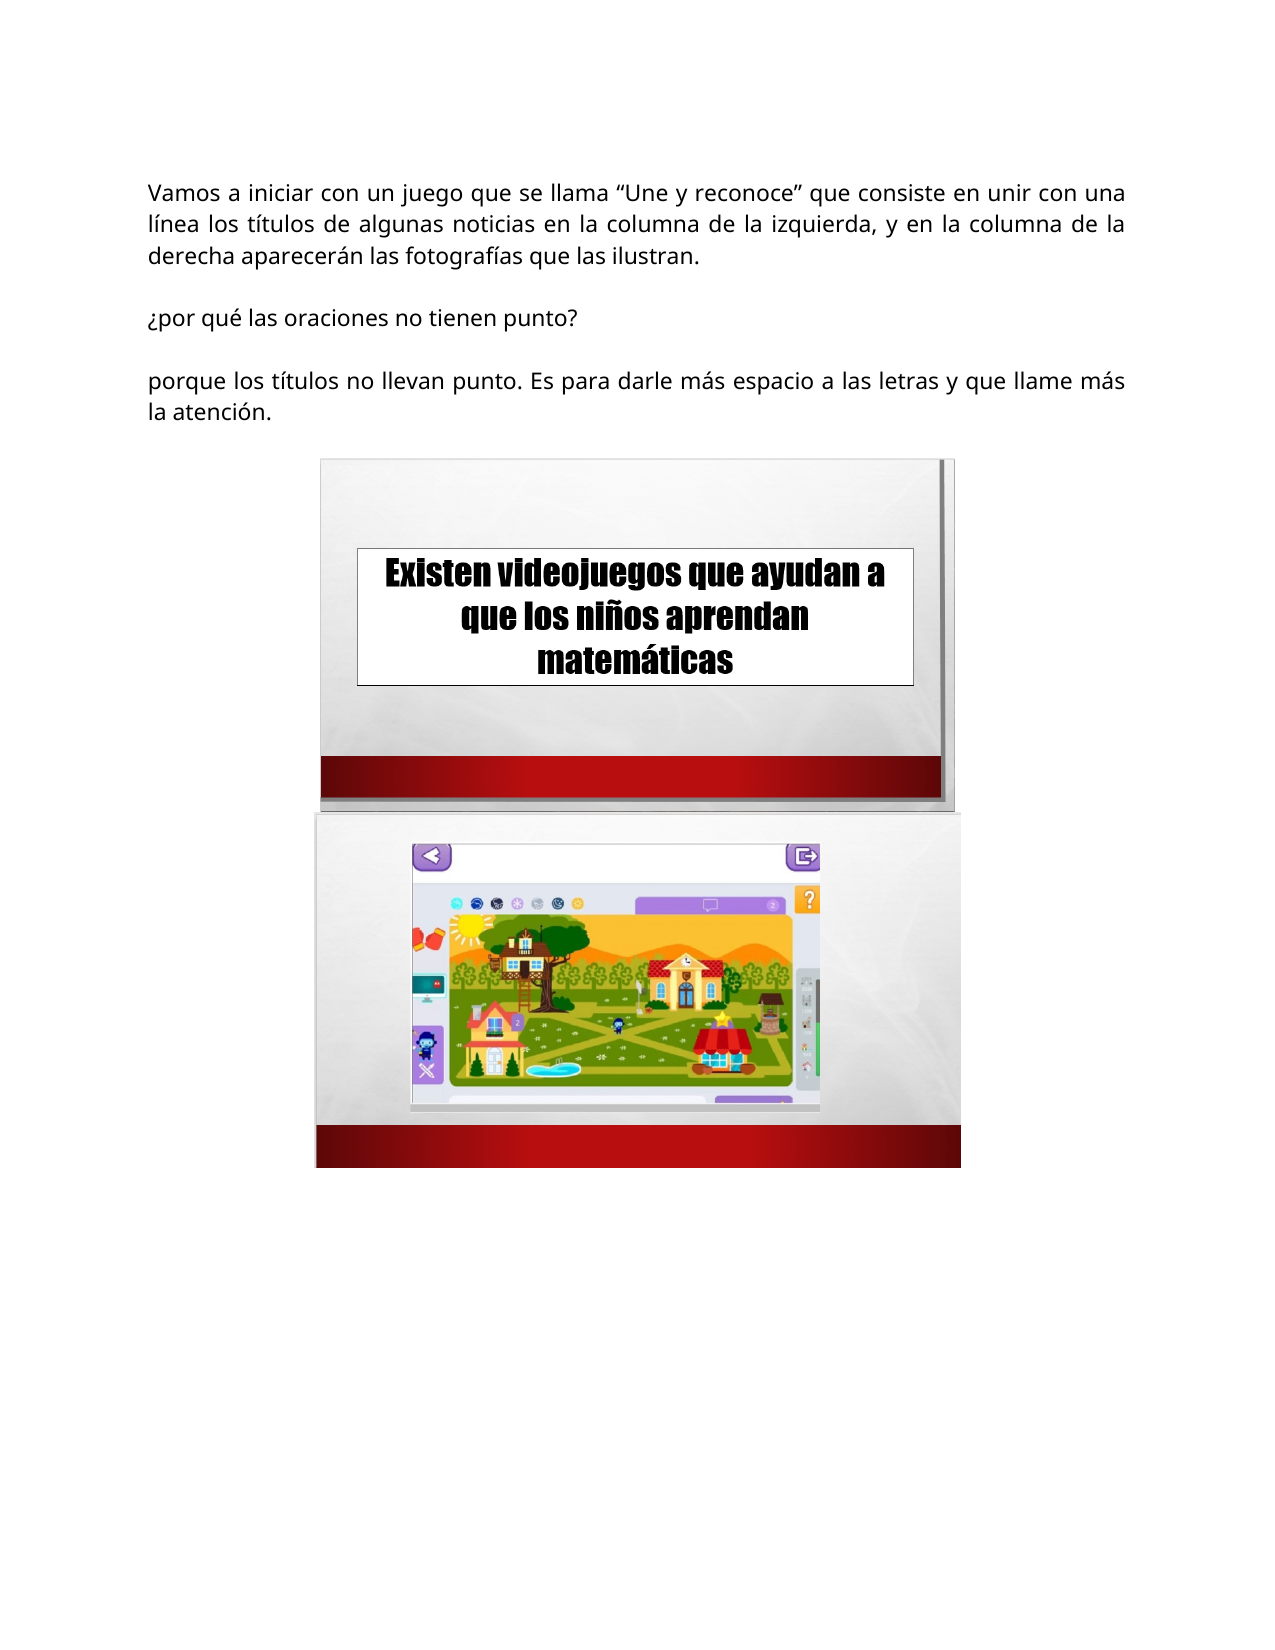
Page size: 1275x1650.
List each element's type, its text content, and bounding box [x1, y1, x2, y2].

text Vamos a iniciar con un juego que se llama “Une y reconoce” que consiste en unir con una línea los títulos de algunas noticias en la columna de la izquierda, y en la columna de la derecha aparecerán las fotografías que las ilustran. [148, 177, 1127, 271]
text ¿por qué las oraciones no tienen punto? [148, 302, 1127, 333]
picture [314, 458, 961, 1168]
text porque los títulos no llevan punto. Es para darle más espacio a las letras y que llame más la atención. [148, 365, 1127, 427]
